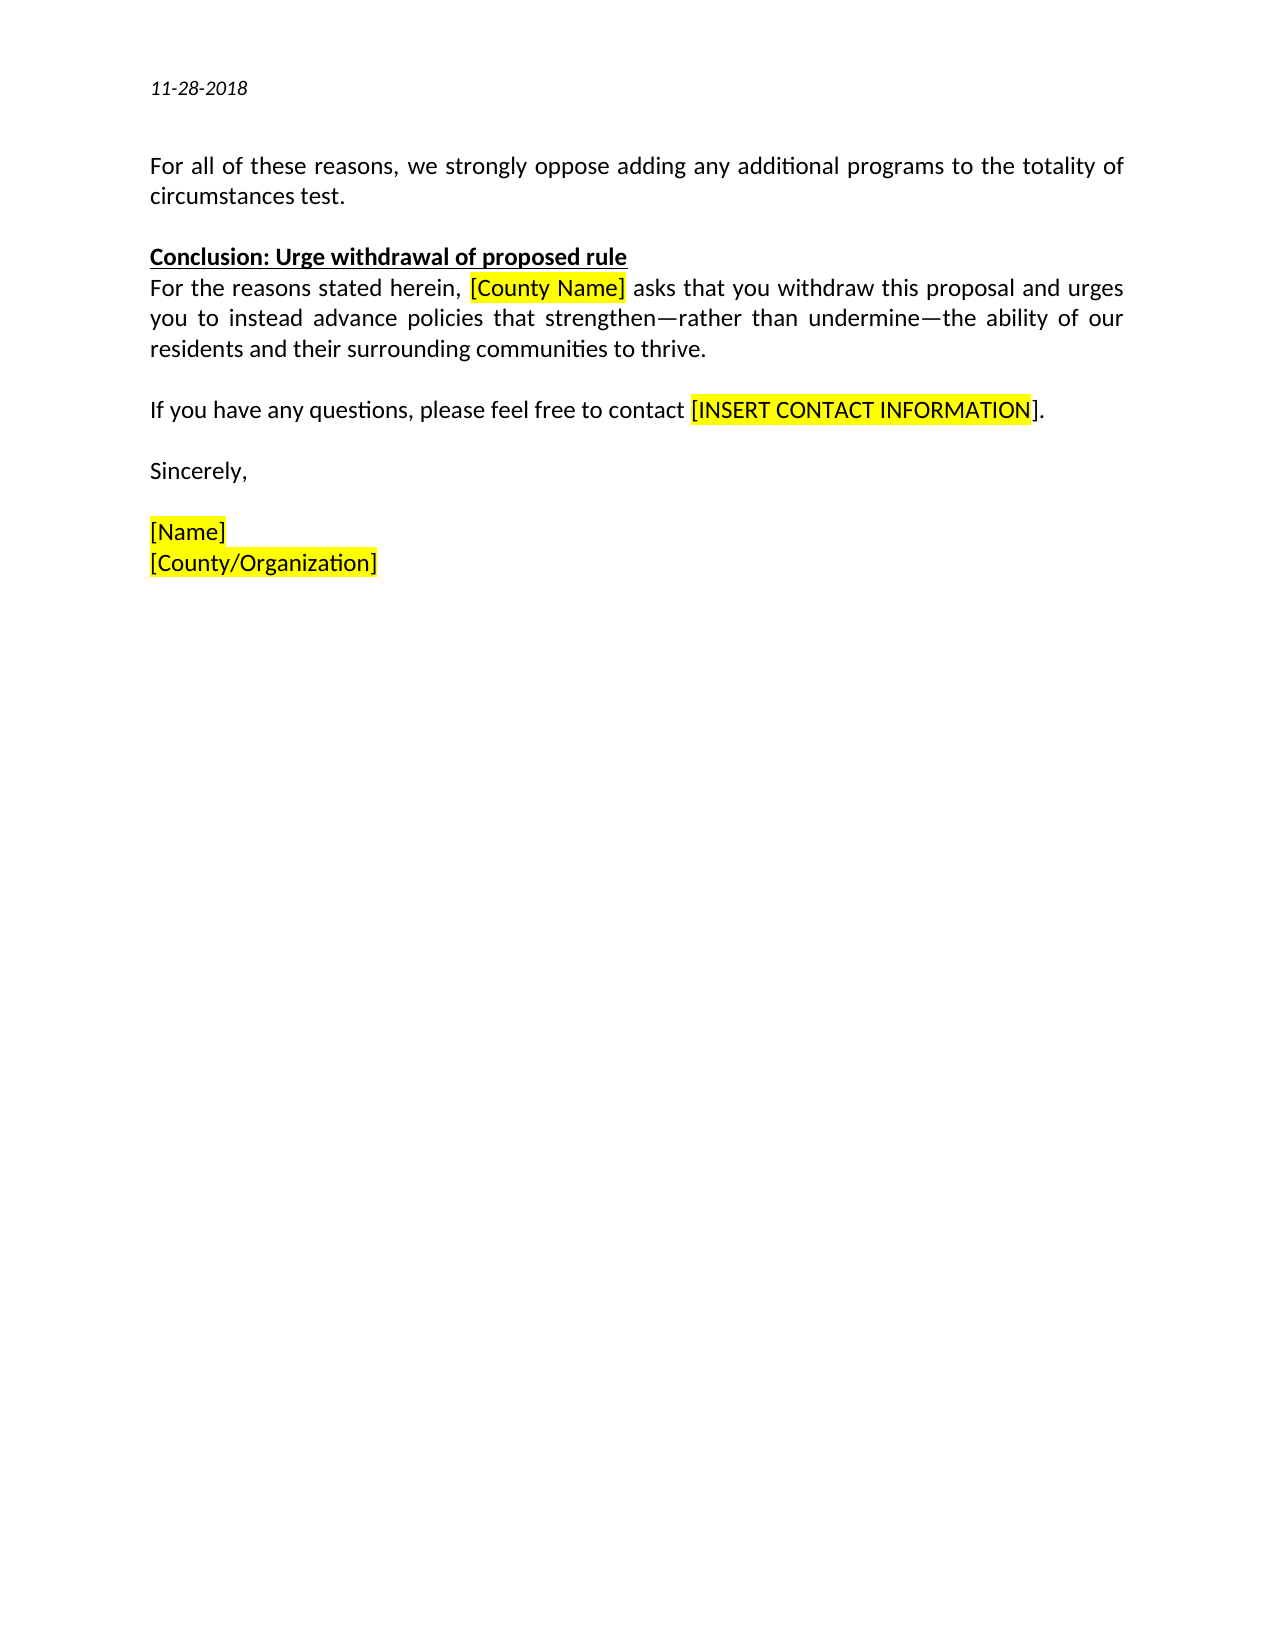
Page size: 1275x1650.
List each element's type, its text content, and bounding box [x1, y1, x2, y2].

text Sincerely, [150, 455, 1125, 486]
text For all of these reasons, we strongly oppose adding any additional programs to the totality of circumstances test. [150, 150, 1125, 211]
text For the reasons stated herein, [County Name] asks that you withdraw this proposal and urges you to instead advance policies that strengthen—rather than undermine—the ability of our residents and their surrounding communities to thrive. [150, 272, 1125, 364]
text [Name] [County/Organization] [226, 516, 1125, 577]
text If you have any questions, please feel free to contact [INSERT CONTACT INFORMATION]. [150, 394, 691, 425]
text Conclusion: Urge withdrawal of proposed rule [150, 242, 1125, 272]
